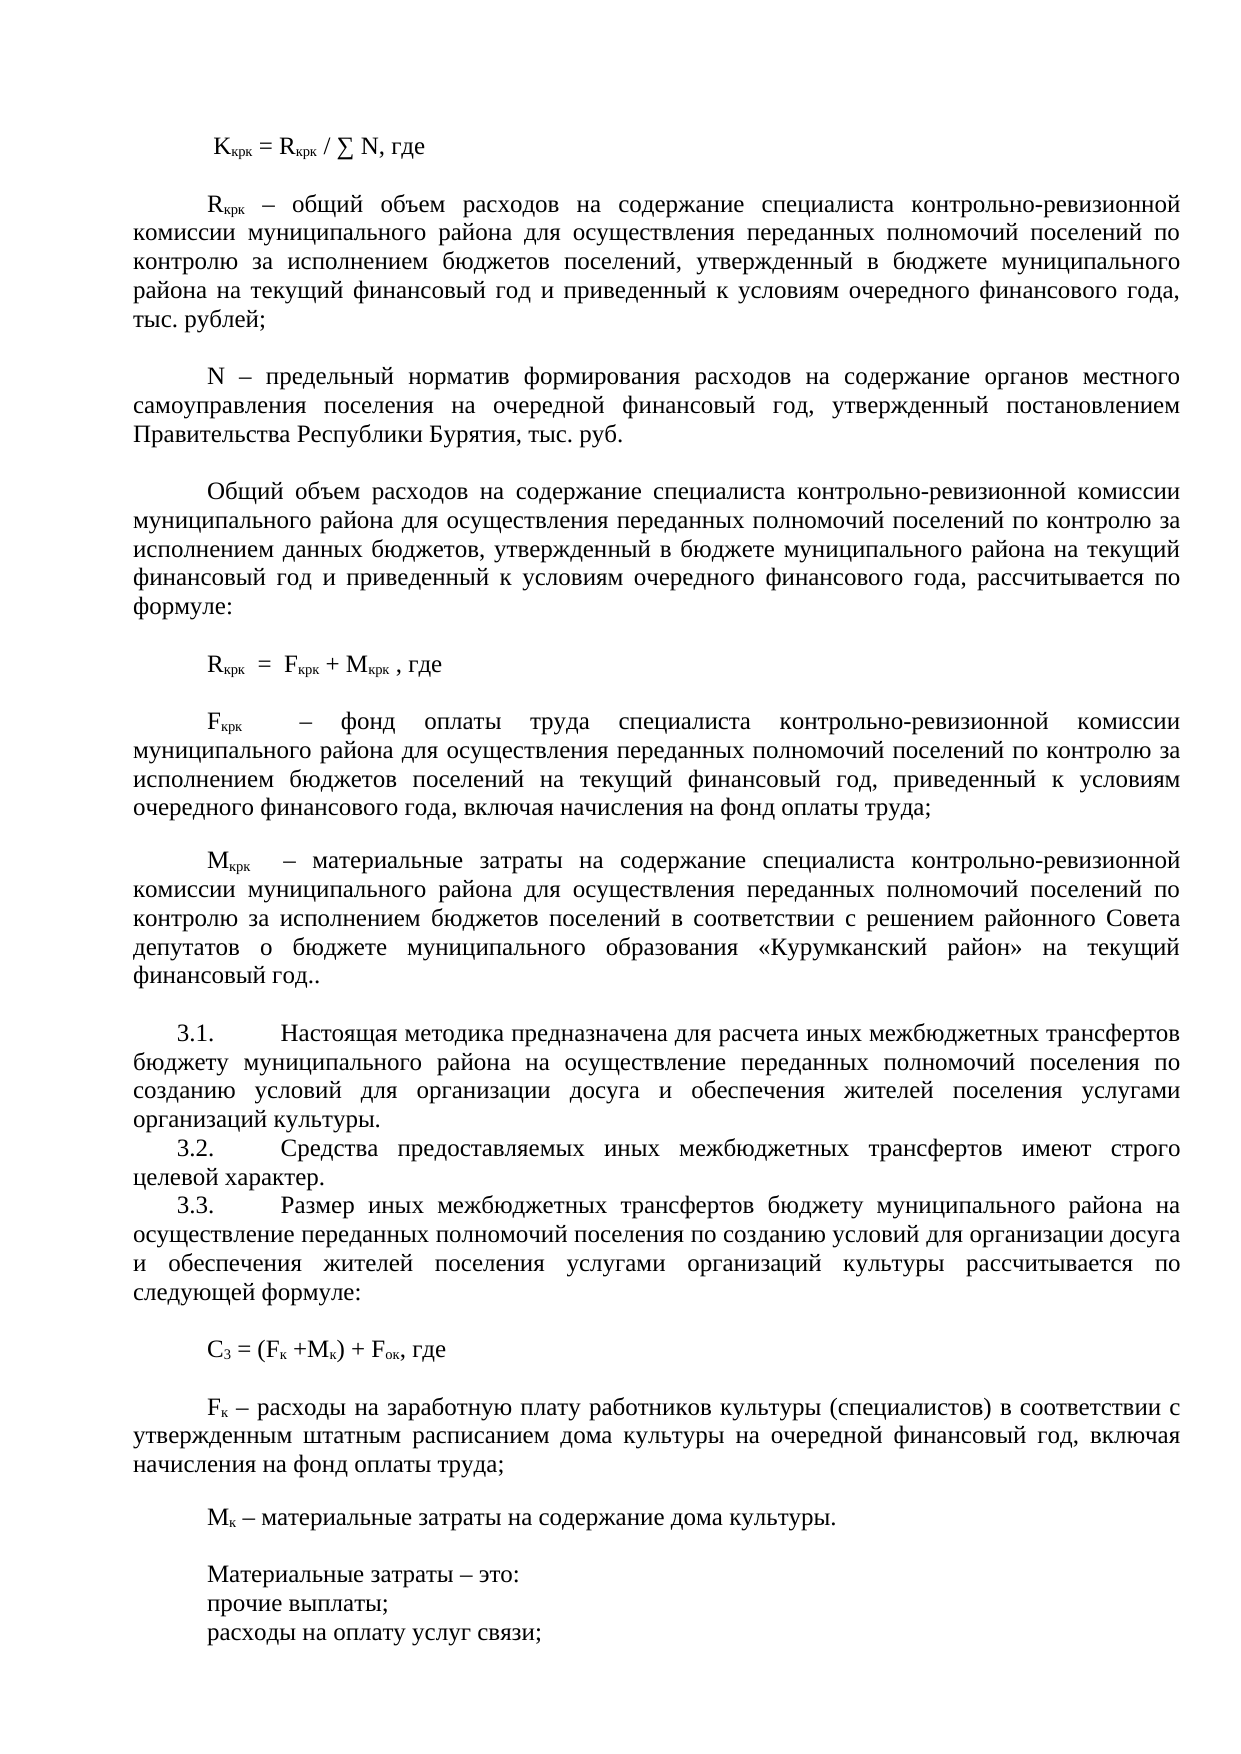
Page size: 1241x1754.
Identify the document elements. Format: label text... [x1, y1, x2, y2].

text N – предельный норматив формирования расходов на содержание органов местного самоуправления поселения на очередной финансовый год, утвержденный постановлением Правительства Республики Бурятия, тыс. руб. [133, 361, 1181, 447]
text Fк – расходы на заработную плату работников культуры (специалистов) в соответствии с утвержденным штатным расписанием дома культуры на очередной финансовый год, включая начисления на фонд оплаты труда; [133, 1392, 1181, 1478]
text расходы на оплату услуг связи; [133, 1617, 1181, 1646]
list Настоящая методика предназначена для расчета иных межбюджетных трансфертов бюджету муниципального района на осуществление переданных полномочий поселения по созданию условий для организации досуга и обеспечения жителей поселения услугами организаций культуры. [133, 1018, 1181, 1133]
text Материальные затраты – это: [133, 1559, 1181, 1588]
text Fкрк – фонд оплаты труда специалиста контрольно-ревизионной комиссии муниципального района для осуществления переданных полномочий поселений по контролю за исполнением бюджетов поселений на текущий финансовый год, приведенный к условиям очередного финансового года, включая начисления на фонд оплаты труда; [133, 706, 1181, 821]
text Rкрк = Fкрк + Мкрк , где [133, 649, 1181, 677]
text Rкрк – общий объем расходов на содержание специалиста контрольно-ревизионной комиссии муниципального района для осуществления переданных полномочий поселений по контролю за исполнением бюджетов поселений, утвержденный в бюджете муниципального района на текущий финансовый год и приведенный к условиям очередного финансового года, тыс. рублей; [133, 189, 1181, 332]
text прочие выплаты; [133, 1588, 1181, 1617]
text Kкрк = Rкрк / ∑ N, где [133, 131, 1181, 160]
list Размер иных межбюджетных трансфертов бюджету муниципального района на осуществление переданных полномочий поселения по созданию условий для организации досуга и обеспечения жителей поселения услугами организаций культуры рассчитывается по следующей формуле: [133, 1190, 1181, 1305]
text Общий объем расходов на содержание специалиста контрольно-ревизионной комиссии муниципального района для осуществления переданных полномочий поселений по контролю за исполнением данных бюджетов, утвержденный в бюджете муниципального района на текущий финансовый год и приведенный к условиям очередного финансового года, рассчитывается по формуле: [133, 476, 1181, 620]
text C3 = (Fк +Мк) + Fок, где [133, 1334, 1181, 1363]
list Средства предоставляемых иных межбюджетных трансфертов имеют строго целевой характер. [133, 1133, 1181, 1190]
text Мкрк – материальные затраты на содержание специалиста контрольно-ревизионной комиссии муниципального района для осуществления переданных полномочий поселений по контролю за исполнением бюджетов поселений в соответствии с решением районного Совета депутатов о бюджете муниципального образования «Курумканский район» на текущий финансовый год.. [133, 845, 1181, 989]
text Мк – материальные затраты на содержание дома культуры. [133, 1502, 1181, 1531]
